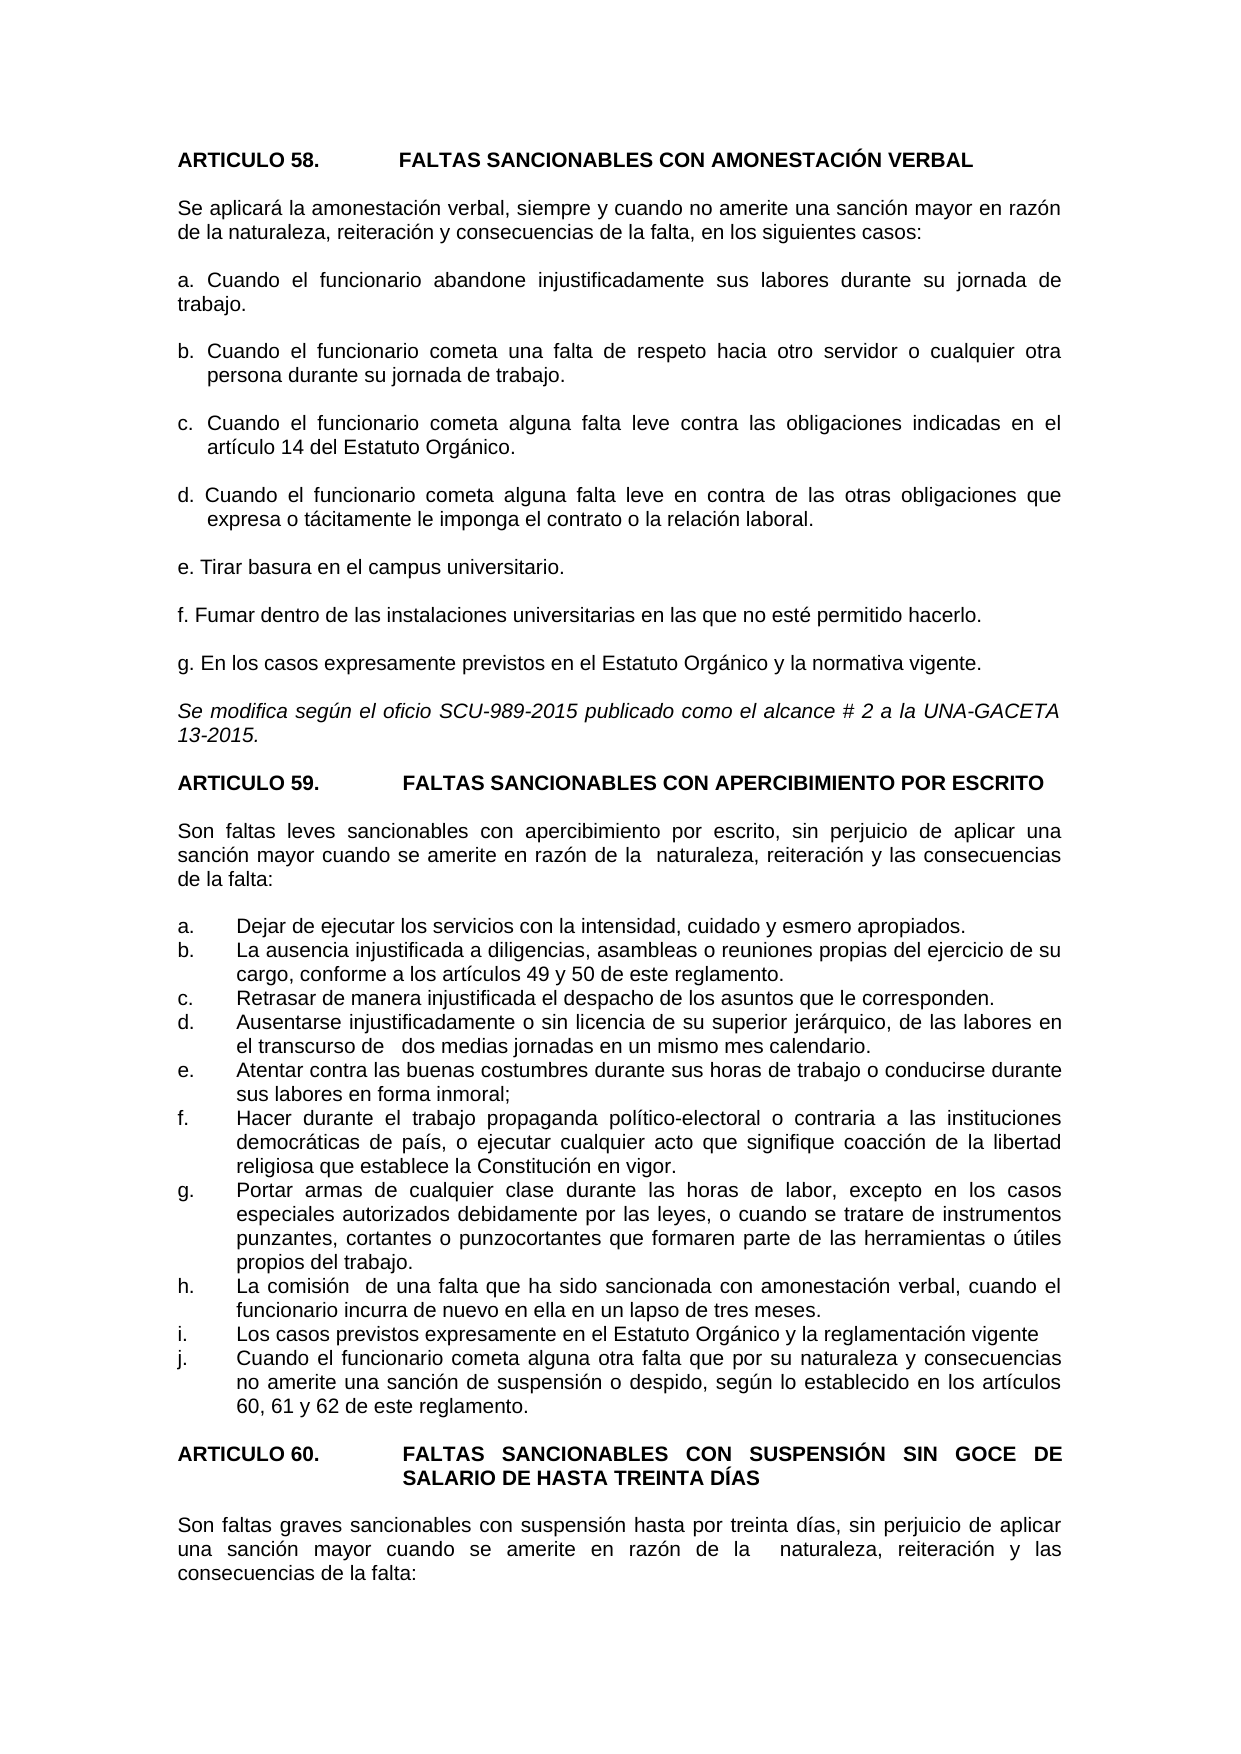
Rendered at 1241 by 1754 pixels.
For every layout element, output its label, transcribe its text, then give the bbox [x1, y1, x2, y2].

text Se modifica según el oficio SCU-989-2015 publicado como el alcance # 2 a la UNA-GACETA 13-2015. [177, 699, 1063, 747]
text d. Cuando el funcionario cometa alguna falta leve en contra de las otras obligaciones que expresa o tácitamente le imponga el contrato o la relación laboral. [177, 483, 1063, 531]
text ARTICULO 60. FALTAS SANCIONABLES CON SUSPENSIÓN SIN GOCE DE SALARIO DE HASTA TREINTA DÍAS [177, 1441, 1063, 1489]
text Son faltas leves sancionables con apercibimiento por escrito, sin perjuicio de aplicar una sanción mayor cuando se amerite en razón de la naturaleza, reiteración y las consecuencias de la falta: [177, 818, 1063, 890]
list Cuando el funcionario abandone injustificadamente sus labores durante su jornada de trabajo. [177, 267, 1063, 315]
list La comisión de una falta que ha sido sancionada con amonestación verbal, cuando el funcionario incurra de nuevo en ella en un lapso de tres meses. [177, 1274, 1063, 1322]
text Se aplicará la amonestación verbal, siempre y cuando no amerite una sanción mayor en razón de la naturaleza, reiteración y consecuencias de la falta, en los siguientes casos: [177, 196, 1063, 243]
text e. Tirar basura en el campus universitario. [177, 555, 1063, 579]
list Dejar de ejecutar los servicios con la intensidad, cuidado y esmero apropiados. [177, 914, 1063, 938]
list Hacer durante el trabajo propaganda político-electoral o contraria a las instituciones democráticas de país, o ejecutar cualquier acto que signifique coacción de la libertad religiosa que establece en vigor. [177, 1106, 1063, 1178]
list Portar armas de cualquier clase durante las horas de labor, excepto en los casos especiales autorizados debidamente por las leyes, o cuando se tratare de instrumentos punzantes, cortantes o punzocortantes que formaren parte de las herramientas o útiles propios del trabajo. [177, 1178, 1063, 1274]
list Los casos previstos expresamente en el Estatuto Orgánico y la reglamentación vigente [177, 1322, 1063, 1346]
list La ausencia injustificada a diligencias, asambleas o reuniones propias del ejercicio de su cargo, conforme a los artículos 49 y 50 de este reglamento. [177, 938, 1063, 986]
text b. Cuando el funcionario cometa una falta de respeto hacia otro servidor o cualquier otra persona durante su jornada de trabajo. [177, 339, 1063, 387]
text ARTICULO 58. FALTAS SANCIONABLES CON AMONESTACIÓN VERBAL [177, 148, 1063, 172]
text c. Cuando el funcionario cometa alguna falta leve contra las obligaciones indicadas en el artículo 14 del Estatuto Orgánico. [177, 411, 1063, 459]
text ARTICULO 59. FALTAS SANCIONABLES CON APERCIBIMIENTO POR ESCRITO [177, 771, 1063, 794]
text Son faltas graves sancionables con suspensión hasta por treinta días, sin perjuicio de aplicar una sanción mayor cuando se amerite en razón de la naturaleza, reiteración y las consecuencias de la falta: [177, 1513, 1063, 1585]
list Retrasar de manera injustificada el despacho de los asuntos que le corresponden. [177, 986, 1063, 1010]
list Cuando el funcionario cometa alguna otra falta que por su naturaleza y consecuencias no amerite una sanción de suspensión o despido, según lo establecido en los artículos 60, 61 y 62 de este reglamento. [177, 1346, 1063, 1417]
list Atentar contra las buenas costumbres durante sus horas de trabajo o conducirse durante sus labores en forma inmoral; [177, 1058, 1063, 1106]
text f. Fumar dentro de las instalaciones universitarias en las que no esté permitido hacerlo. [177, 603, 1063, 627]
text g. En los casos expresamente previstos en el Estatuto Orgánico y la normativa vigente. [177, 651, 1063, 675]
list Ausentarse injustificadamente o sin licencia de su superior jerárquico, de las labores en el transcurso de dos medias jornadas en un mismo mes calendario. [177, 1010, 1063, 1058]
